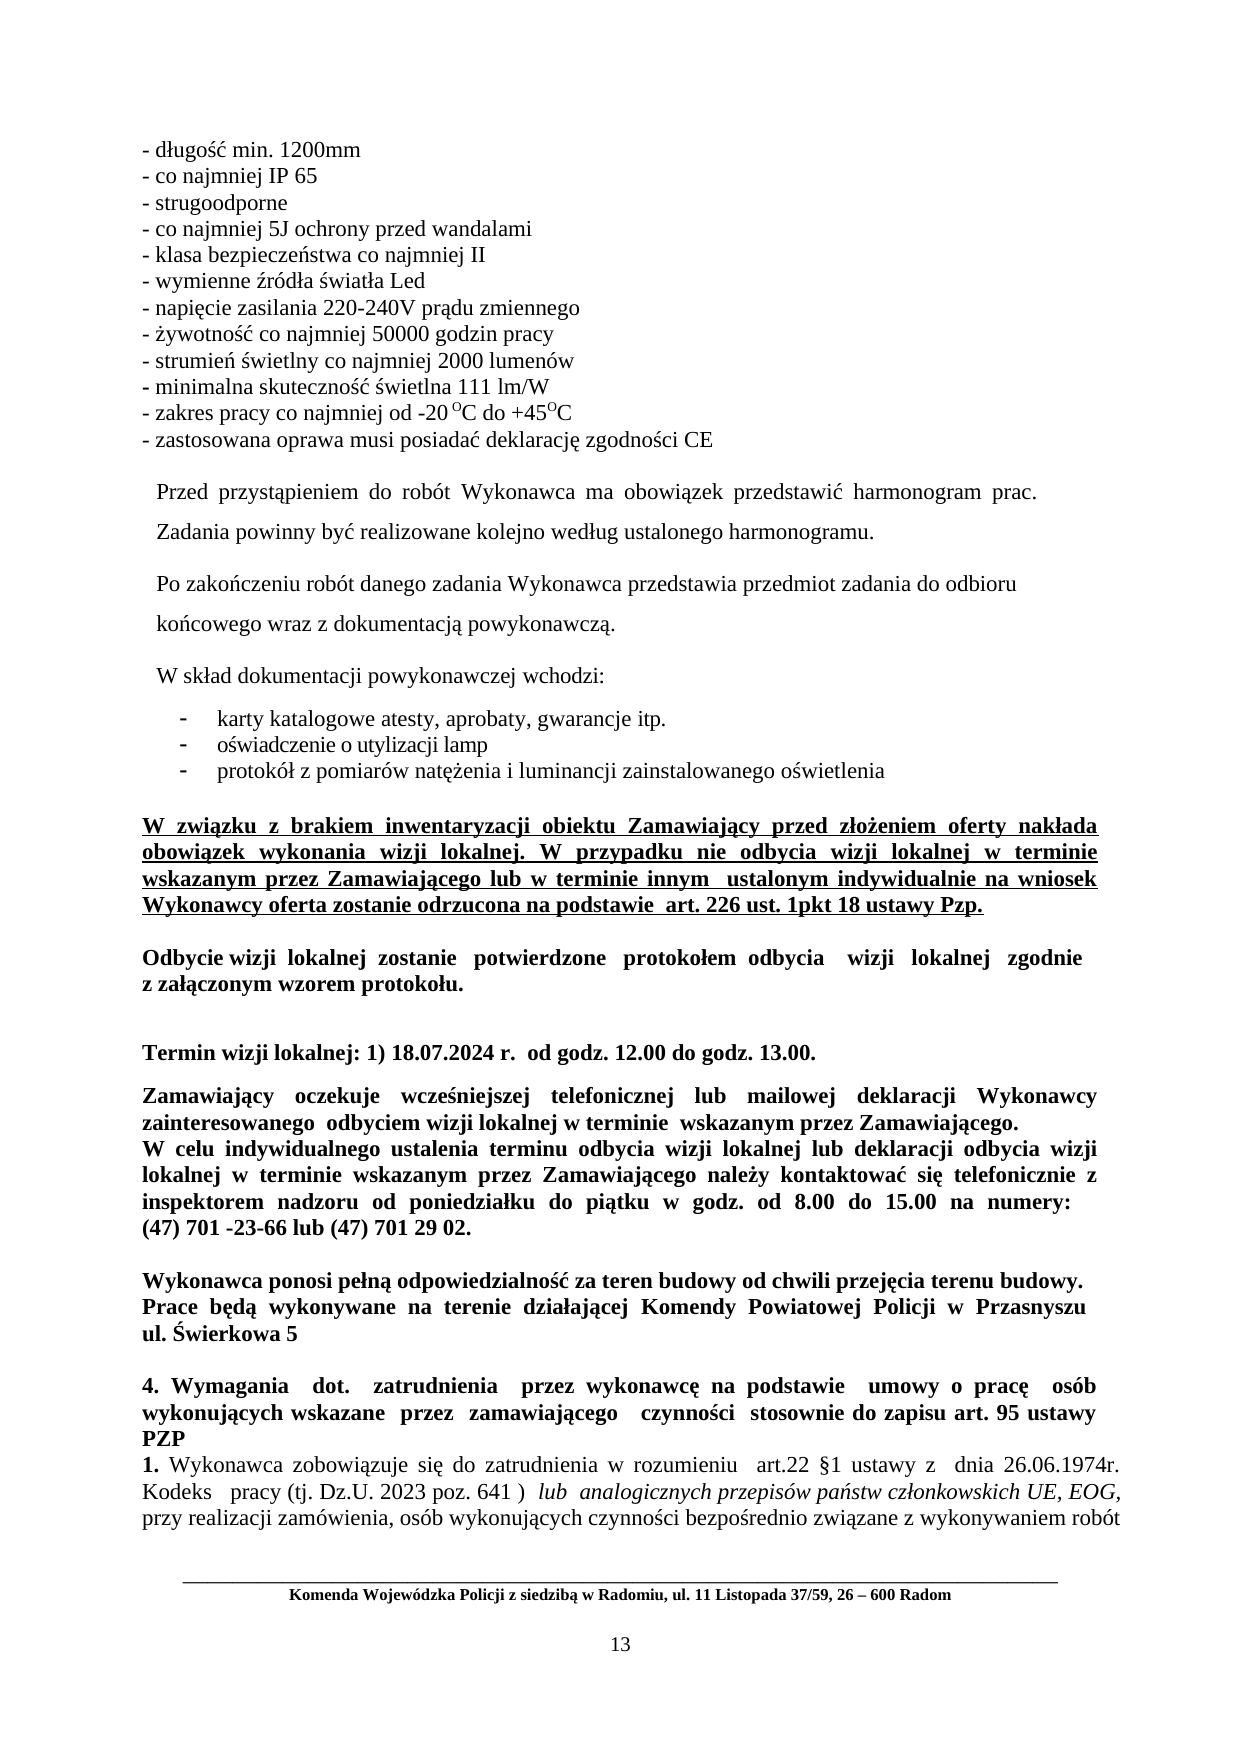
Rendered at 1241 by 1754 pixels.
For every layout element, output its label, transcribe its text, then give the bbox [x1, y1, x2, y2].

text - co najmniej 5J ochrony przed wandalami [142, 215, 1098, 241]
text W związku z brakiem inwentaryzacji obiektu Zamawiający przed złożeniem oferty nakłada obowiązek wykonania wizji lokalnej. W przypadku nie odbycia wizji lokalnej w terminie wskazanym przez Zamawiającego lub w terminie innym ustalonym indywidualnie na wniosek Wykonawcy oferta zostanie odrzucona na podstawie art. 226 ust. 1pkt 18 ustawy Pzp. [142, 836, 1098, 861]
text - strumień świetlny co najmniej 2000 lumenów [142, 347, 1098, 373]
text Zamawiający oczekuje wcześniejszej telefonicznej lub mailowej deklaracji Wykonawcy zainteresowanego odbyciem wizji lokalnej w terminie wskazanym przez Zamawiającego. [142, 1082, 1098, 1135]
text Termin wizji lokalnej: 1) 18.07.2024 r. od godz. 12.00 do godz. 13.00. [142, 1039, 1098, 1066]
text Przed przystąpieniem do robót Wykonawca ma obowiązek przedstawić harmonogram prac. Zadania powinny być realizowane kolejno według ustalonego harmonogramu. [156, 478, 1039, 544]
text W związku z brakiem inwentaryzacji obiektu Zamawiający przed złożeniem oferty nakłada obowiązek wykonania wizji lokalnej. W przypadku nie odbycia wizji lokalnej w terminie wskazanym przez Zamawiającego lub w terminie innym ustalonym indywidualnie na wniosek Wykonawcy oferta zostanie odrzucona na podstawie art. 226 ust. 1pkt 18 ustawy Pzp. [142, 863, 1098, 888]
text 4. Wymagania dot. zatrudnienia przez wykonawcę na podstawie umowy o pracę osób wykonujących wskazane przez zamawiającego czynności stosownie do zapisu art. 95 ustawy PZP [142, 1372, 1098, 1451]
text Odbycie wizji lokalnej zostanie potwierdzone protokołem odbycia wizji lokalnej zgodnie [142, 944, 1098, 970]
text W celu indywidualnego ustalenia terminu odbycia wizji lokalnej lub deklaracji odbycia wizji lokalnej w terminie wskazanym przez Zamawiającego należy kontaktować się telefonicznie z inspektorem nadzoru od poniedziałku do piątku w godz. od 8.00 do 15.00 na numery: (47) 701 -23-66 lub (47) 701 29 02. [142, 1135, 1098, 1241]
text - co najmniej IP 65 [142, 162, 1098, 188]
text - zastosowana oprawa musi posiadać deklarację zgodności CE [142, 426, 1098, 452]
text - żywotność co najmniej 50000 godzin pracy [142, 320, 1098, 347]
text - klasa bezpieczeństwa co najmniej II [142, 241, 1098, 268]
text Po zakończeniu robót danego zadania Wykonawca przedstawia przedmiot zadania do odbioru końcowego wraz z dokumentacją powykonawczą. [156, 570, 1098, 636]
text W związku z brakiem inwentaryzacji obiektu Zamawiający przed złożeniem oferty nakłada obowiązek wykonania wizji lokalnej. W przypadku nie odbycia wizji lokalnej w terminie wskazanym przez Zamawiającego lub w terminie innym ustalonym indywidualnie na wniosek Wykonawcy oferta zostanie odrzucona na podstawie art. 226 ust. 1pkt 18 ustawy Pzp. [142, 889, 1098, 917]
list karty katalogowe atesty, aprobaty, gwarancje itp. [179, 705, 1098, 731]
list oświadczenie o utylizacji lamp [179, 731, 1098, 758]
text - minimalna skuteczność świetlna 111 lm/W [142, 373, 1098, 399]
text - wymienne źródła światła Led [142, 268, 1098, 294]
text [142, 1451, 1122, 1531]
text Wykonawca ponosi pełną odpowiedzialność za teren budowy od chwili przejęcia terenu budowy. [142, 1267, 1098, 1293]
text - napięcie zasilania 220-240V prądu zmiennego [142, 294, 1098, 320]
text W skład dokumentacji powykonawczej wchodzi: [156, 662, 1098, 688]
text z załączonym wzorem protokołu. [142, 970, 1098, 996]
text - zakres pracy co najmniej od -20 OC do +45OC [142, 399, 1098, 426]
list protokół z pomiarów natężenia i luminancji zainstalowanego oświetlenia [179, 758, 1098, 812]
text W związku z brakiem inwentaryzacji obiektu Zamawiający przed złożeniem oferty nakłada obowiązek wykonania wizji lokalnej. W przypadku nie odbycia wizji lokalnej w terminie wskazanym przez Zamawiającego lub w terminie innym ustalonym indywidualnie na wniosek Wykonawcy oferta zostanie odrzucona na podstawie art. 226 ust. 1pkt 18 ustawy Pzp. [142, 812, 1098, 835]
text Prace będą wykonywane na terenie działającej Komendy Powiatowej Policji w Przasnyszu ul. Świerkowa 5 [142, 1293, 1098, 1346]
text - długość min. 1200mm [142, 136, 1098, 162]
text - strugoodporne [142, 188, 1098, 215]
